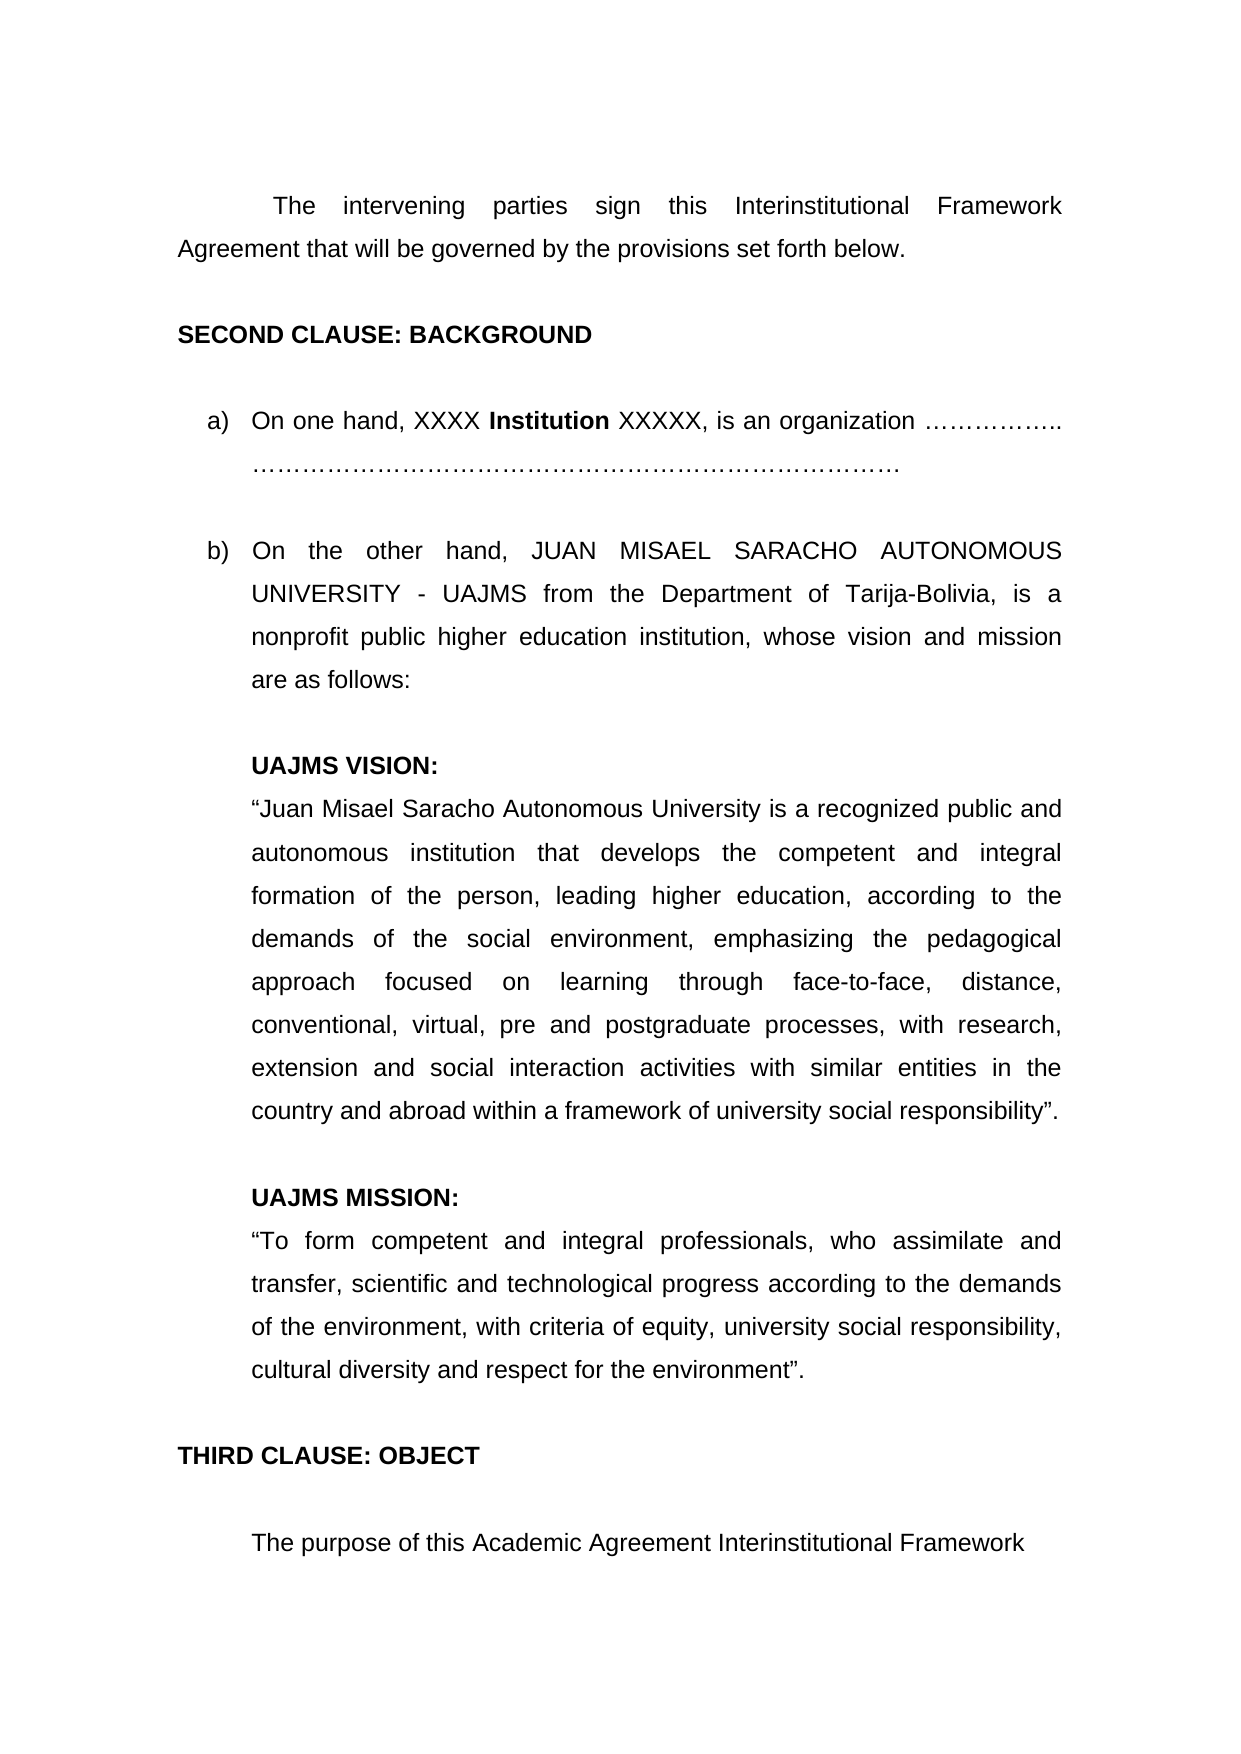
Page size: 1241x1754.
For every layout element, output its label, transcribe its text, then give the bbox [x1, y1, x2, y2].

text The intervening parties sign this Interinstitutional Framework Agreement that will be governed by the provisions set forth below. [177, 148, 1063, 263]
text SECOND CLAUSE: BACKGROUND [177, 320, 1063, 349]
text UAJMS VISION: [251, 751, 1063, 780]
text a) On one hand, XXXX Institution XXXXX, is an organization ……………..…………………………………………………………………… [207, 406, 1063, 478]
text THIRD CLAUSE: OBJECT [177, 1441, 1063, 1470]
text b) On the other hand, JUAN MISAEL SARACHO AUTONOMOUS UNIVERSITY - UAJMS from the Department of Tarija-Bolivia, is a nonprofit public higher education institution, whose vision and mission are as follows: [207, 536, 1063, 694]
text “Juan Misael Saracho Autonomous University is a recognized public and autonomous institution that develops the competent and integral formation of the person, leading higher education, according to the demands of the social environment, emphasizing the pedagogical approach focused on learning through face-to-face, distance, conventional, virtual, pre and postgraduate processes, with research, extension and social interaction activities with similar entities in the country and abroad within a framework of university social responsibility”. [251, 794, 1063, 1125]
text UAJMS MISSION: [251, 1183, 1063, 1211]
text The purpose of this Academic Agreement Interinstitutional Framework [177, 1528, 1063, 1556]
text “To form competent and integral professionals, who assimilate and transfer, scientific and technological progress according to the demands of the environment, with criteria of equity, university social responsibility, cultural diversity and respect for the environment”. [251, 1226, 1063, 1384]
